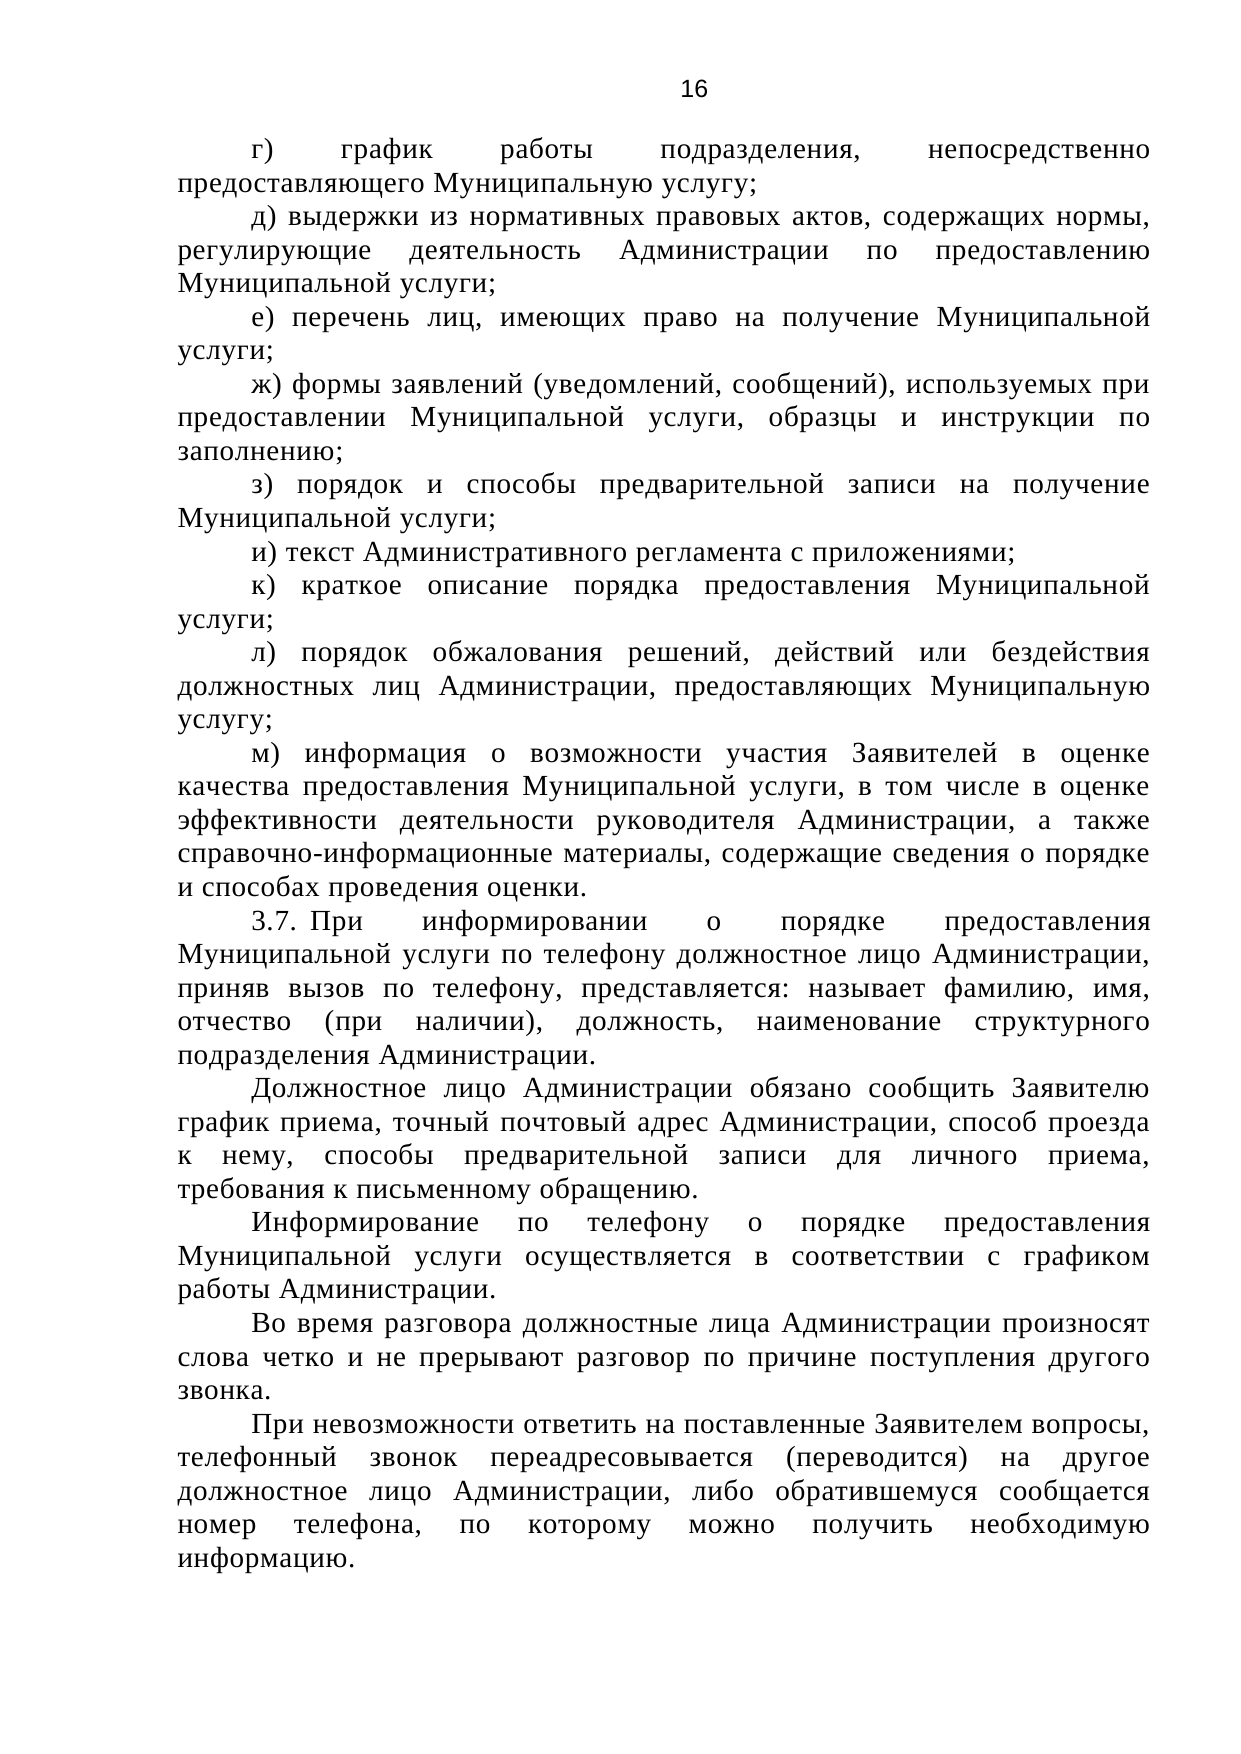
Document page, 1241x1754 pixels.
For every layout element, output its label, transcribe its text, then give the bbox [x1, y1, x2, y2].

list При информировании о порядке предоставления Муниципальной услуги по телефону должностное лицо Администрации, приняв вызов по телефону, представляется: называет фамилию, имя, отчество (при наличии), должность, наименование структурного подразделения Администрации. [177, 903, 1152, 1070]
text Информирование по телефону о порядке предоставления Муниципальной услуги осуществляется в соответствии с графиком работы Администрации. [177, 1204, 1152, 1305]
text и) текст Административного регламента с приложениями; [177, 534, 1152, 567]
text Должностное лицо Администрации обязано сообщить Заявителю график приема, точный почтовый адрес Администрации, способ проезда к нему, способы предварительной записи для личного приема, требования к письменному обращению. [177, 1070, 1152, 1204]
text Во время разговора должностные лица Администрации произносят слова четко и не прерывают разговор по причине поступления другого звонка. [177, 1305, 1152, 1406]
text з) порядок и способы предварительной записи на получение Муниципальной услуги; [177, 467, 1152, 534]
text г) график работы подразделения, непосредственно предоставляющего Муниципальную услугу; [177, 131, 1152, 198]
text д) выдержки из нормативных правовых актов, содержащих нормы, регулирующие деятельность Администрации по предоставлению Муниципальной услуги; [177, 198, 1152, 299]
text к) краткое описание порядка предоставления Муниципальной услуги; [177, 567, 1152, 634]
text ж) формы заявлений (уведомлений, сообщений), используемых при предоставлении Муниципальной услуги, образцы и инструкции по заполнению; [177, 366, 1152, 467]
text м) информация о возможности участия Заявителей в оценке качества предоставления Муниципальной услуги, в том числе в оценке эффективности деятельности руководителя Администрации, а также справочно-информационные материалы, содержащие сведения о порядке и способах проведения оценки. [177, 735, 1152, 903]
text При невозможности ответить на поставленные Заявителем вопросы, телефонный звонок переадресовывается (переводится) на другое должностное лицо Администрации, либо обратившемуся сообщается номер телефона, по которому можно получить необходимую информацию. [177, 1406, 1152, 1573]
text е) перечень лиц, имеющих право на получение Муниципальной услуги; [177, 299, 1152, 366]
text л) порядок обжалования решений, действий или бездействия должностных лиц Администрации, предоставляющих Муниципальную услугу; [177, 634, 1152, 735]
